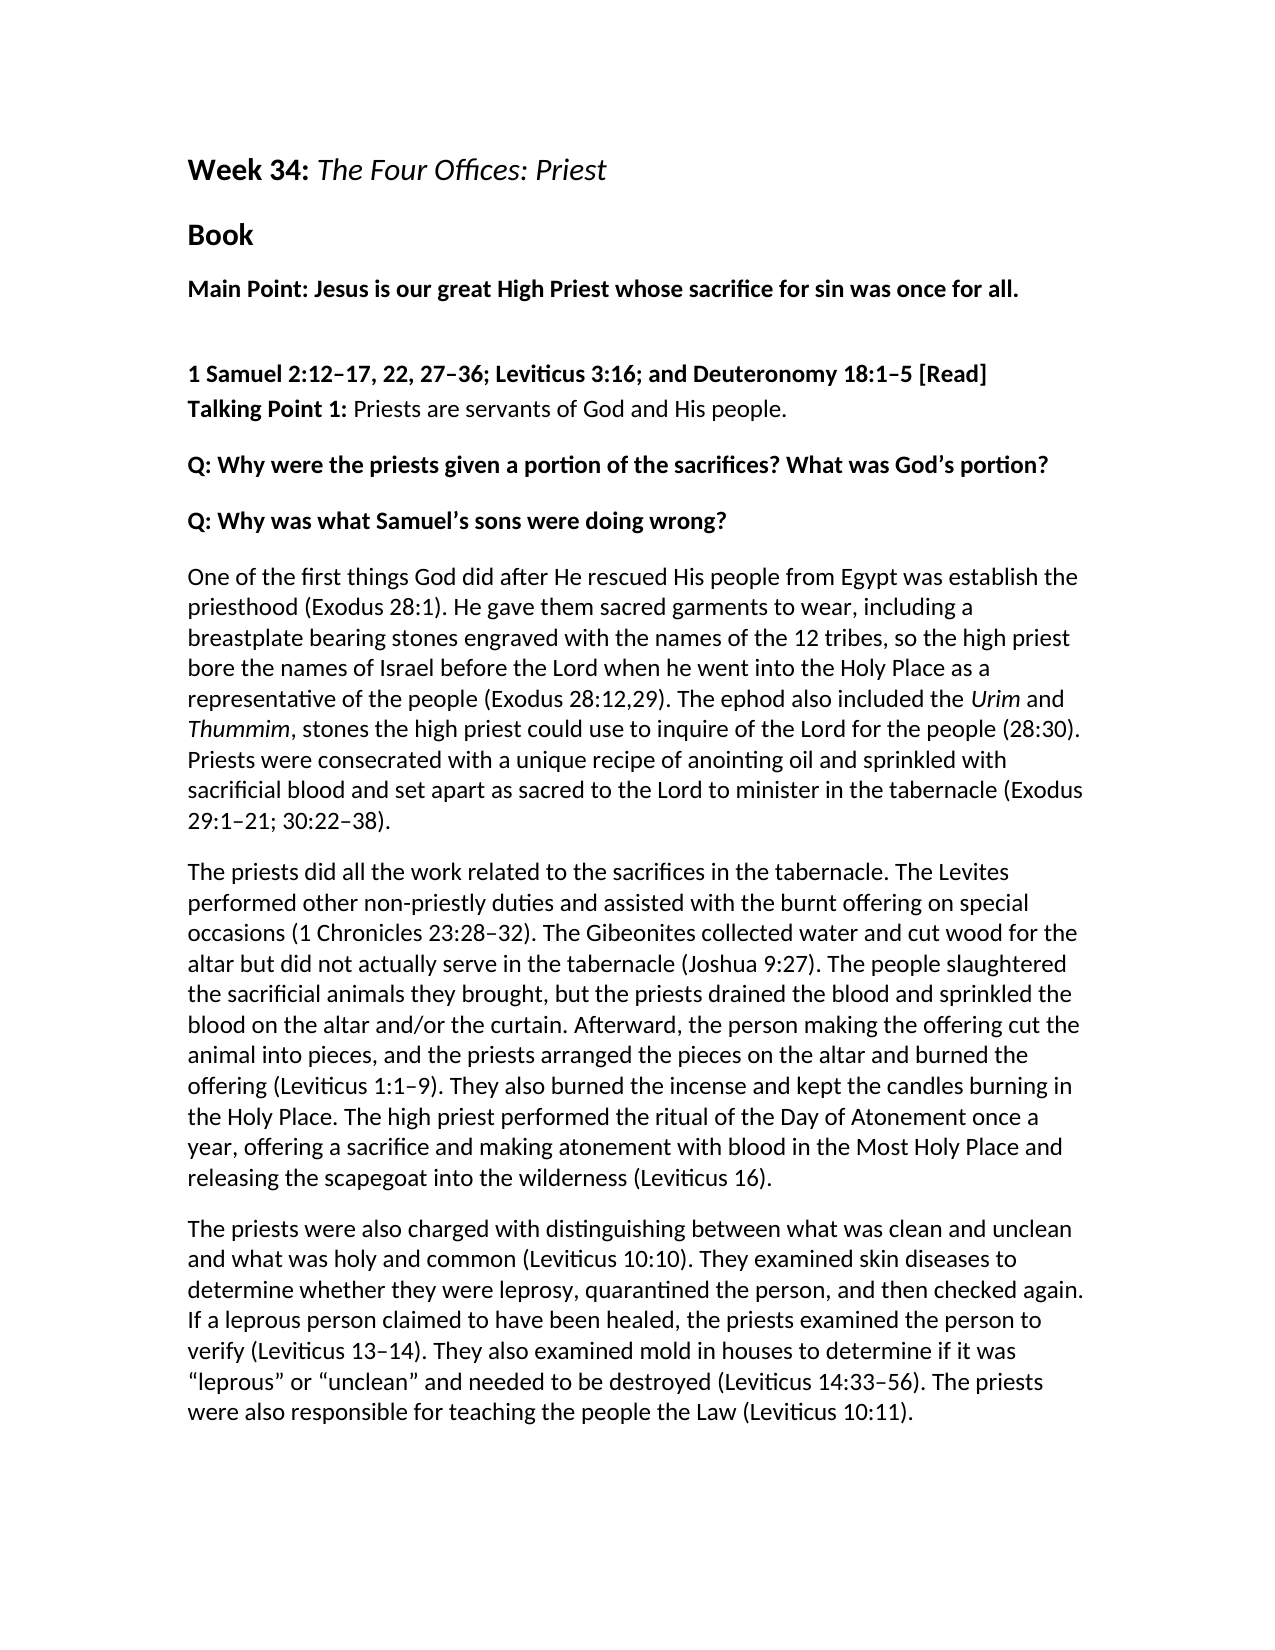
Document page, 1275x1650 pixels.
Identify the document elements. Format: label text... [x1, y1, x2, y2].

text The priests were also charged with distinguishing between what was clean and unclean and what was holy and common (Leviticus 10:10). They examined skin diseases to determine whether they were leprosy, quarantined the person, and then checked again. If a leprous person claimed to have been healed, the priests examined the person to verify (Leviticus 13–14). They also examined mold in houses to determine if it was “leprous” or “unclean” and needed to be destroyed (Leviticus 14:33–56). The priests were also responsible for teaching the people the Law (Leviticus 10:11). [187, 1213, 1087, 1427]
text The priests did all the work related to the sacrifices in the tabernacle. The Levites performed other non-priestly duties and assisted with the burnt offering on special occasions (1 Chronicles 23:28–32). The Gibeonites collected water and cut wood for the altar but did not actually serve in the tabernacle (Joshua 9:27). The people slaughtered the sacrificial animals they brought, but the priests drained the blood and sprinkled the blood on the altar and/or the curtain. Afterward, the person making the offering cut the animal into pieces, and the priests arranged the pieces on the altar and burned the offering (Leviticus 1:1–9). They also burned the incense and kept the candles burning in the Holy Place. The high priest performed the ritual of the Day of Atonement once a year, offering a sacrifice and making atonement with blood in the Most Holy Place and releasing the scapegoat into the wilderness (Leviticus 16). [187, 857, 1087, 1192]
text One of the first things God did after He rescued His people from Egypt was establish the priesthood (Exodus 28:1). He gave them sacred garments to wear, including a breastplate bearing stones engraved with the names of the 12 tribes, so the high priest bore the names of Israel before the Lord when he went into the Holy Place as a representative of the people (Exodus 28:12,29). The ephod also included the Urim and Thummim, stones the high priest could use to inquire of the Lord for the people (28:30). Priests were consecrated with a unique recipe of anointing oil and sprinkled with sacrificial blood and set apart as sacred to the Lord to minister in the tabernacle (Exodus 29:1–21; 30:22–38). [187, 561, 1087, 836]
text Q: Why was what Samuel’s sons were doing wrong? [187, 505, 1087, 536]
text 1 Samuel 2:12–17, 22, 27–36; Leviticus 3:16; and Deuteronomy 18:1–5 [Read] [187, 358, 1087, 389]
text Book [187, 214, 1087, 253]
text Week 34: The Four Offices: Priest [187, 150, 1087, 188]
text Q: Why were the priests given a portion of the sacrifices? What was God’s portion? [187, 449, 1087, 480]
text Main Point: Jesus is our great High Priest whose sacrifice for sin was once for all. [187, 273, 1087, 304]
text Talking Point 1: Priests are servants of God and His people. [187, 393, 1087, 424]
